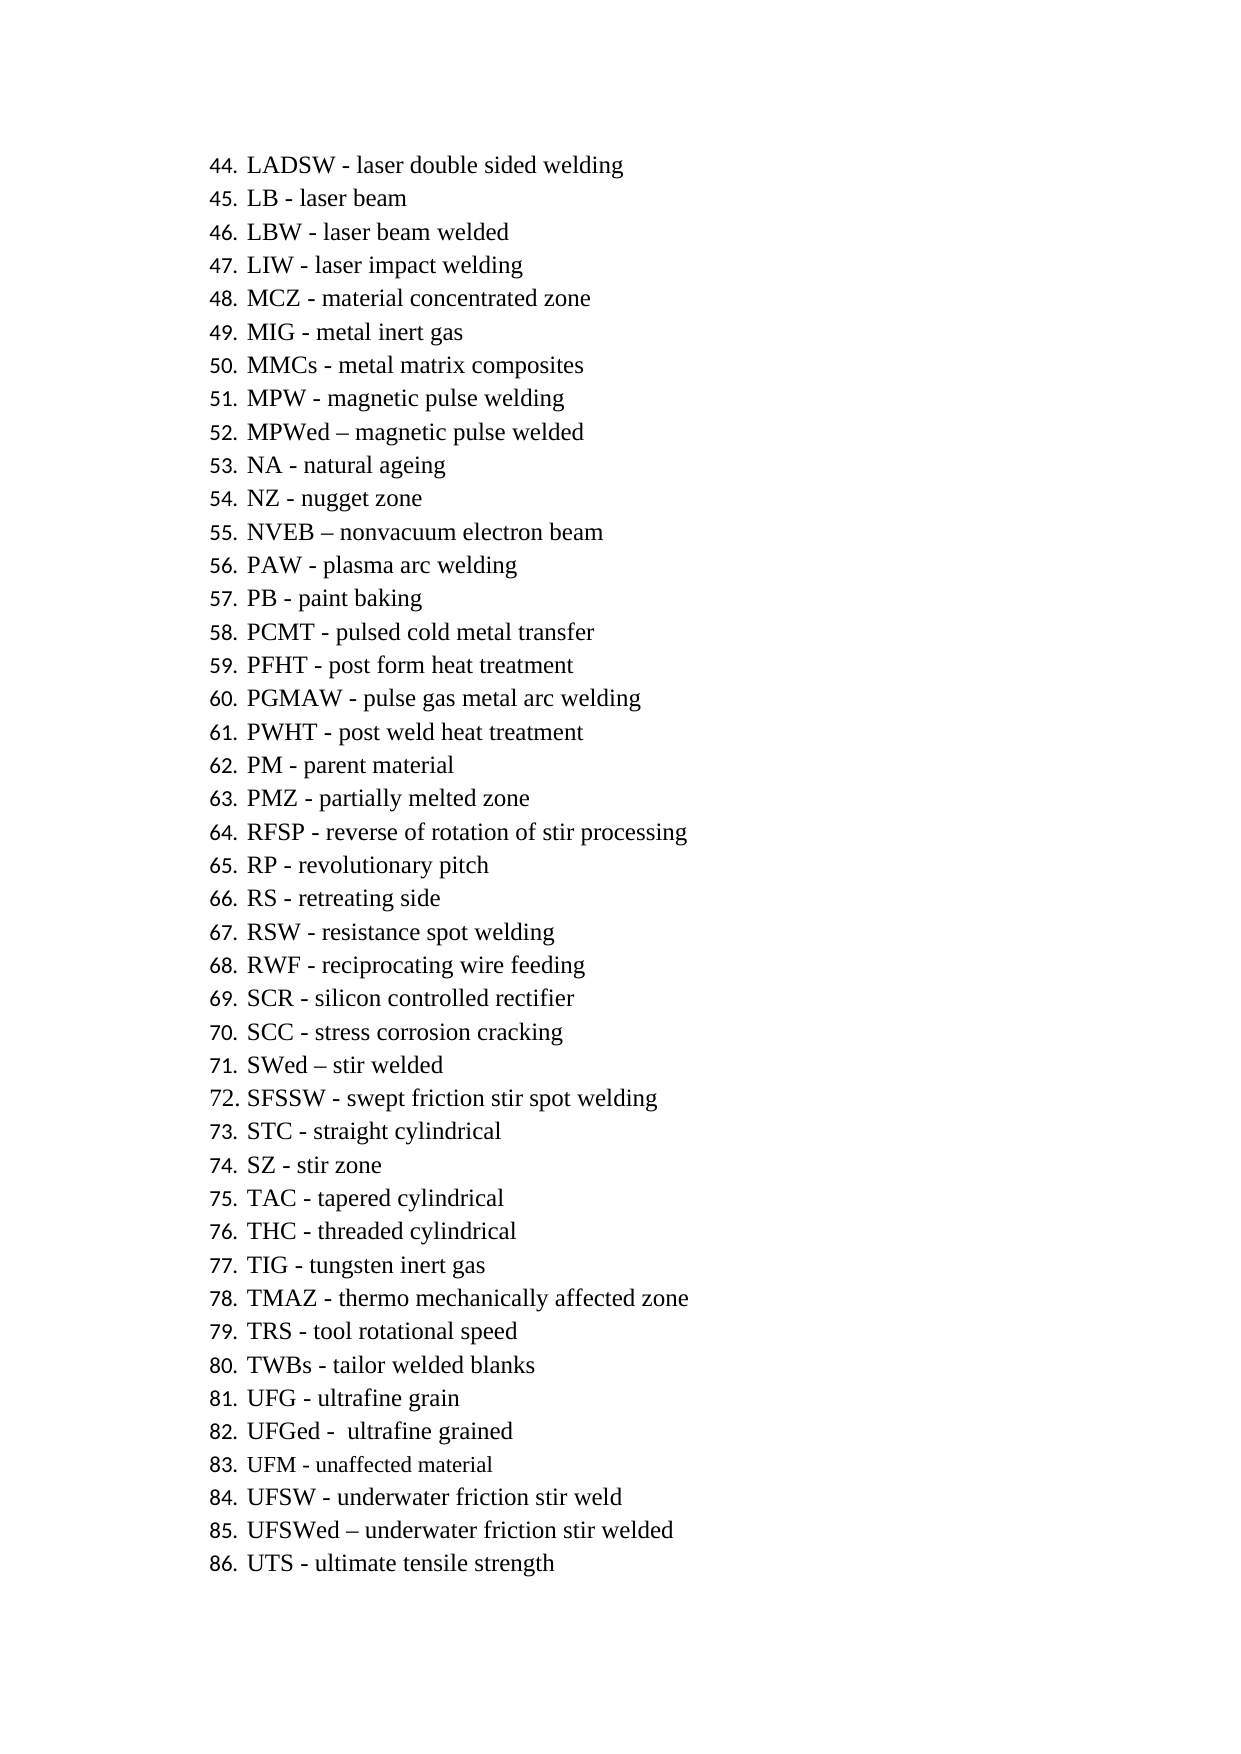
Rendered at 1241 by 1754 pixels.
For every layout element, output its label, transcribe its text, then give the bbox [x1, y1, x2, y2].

list TIG - tungsten inert gas [209, 1250, 1090, 1279]
list TWBs - tailor welded blanks [209, 1350, 1090, 1379]
list MIG - metal inert gas [209, 317, 1090, 346]
list RP - revolutionary pitch [209, 850, 1090, 879]
list NZ - nugget zone [209, 483, 1090, 512]
list UFSW - underwater friction stir weld [209, 1482, 1090, 1511]
list PMZ - partially melted zone [209, 783, 1090, 812]
list STC - straight cylindrical [209, 1116, 1090, 1145]
list UTS - ultimate tensile strength [209, 1548, 1090, 1578]
list RS - retreating side [209, 883, 1090, 912]
list PWHT - post weld heat treatment [209, 717, 1090, 746]
list RFSP - reverse of rotation of stir processing [209, 817, 1090, 846]
list UFSWed – underwater friction stir welded [209, 1515, 1090, 1544]
list UFG - ultrafine grain [209, 1383, 1090, 1412]
list PM - parent material [209, 750, 1090, 779]
list RSW - resistance spot welding [209, 917, 1090, 946]
list SFSSW - swept friction stir spot welding [209, 1083, 1090, 1112]
list NA - natural ageing [209, 450, 1090, 479]
list TRS - tool rotational speed [209, 1316, 1090, 1345]
list PAW - plasma arc welding [209, 550, 1090, 579]
list RWF - reciprocating wire feeding [209, 950, 1090, 979]
list MPWed – magnetic pulse welded [209, 417, 1090, 446]
list NVEB – nonvacuum electron beam [209, 517, 1090, 546]
list MPW - magnetic pulse welding [209, 383, 1090, 412]
list LBW - laser beam welded [209, 217, 1090, 246]
list PB - paint baking [209, 583, 1090, 612]
list TMAZ - thermo mechanically affected zone [209, 1283, 1090, 1312]
list PCMT - pulsed cold metal transfer [209, 617, 1090, 646]
list SCC - stress corrosion cracking [209, 1017, 1090, 1046]
list LIW - laser impact welding [209, 250, 1090, 279]
list PFHT - post form heat treatment [209, 650, 1090, 679]
list LADSW - laser double sided welding [209, 150, 1090, 179]
list UFM - unaffected material [209, 1450, 1090, 1478]
list THC - threaded cylindrical [209, 1216, 1090, 1245]
list TAC - tapered cylindrical [209, 1183, 1090, 1212]
list PGMAW - pulse gas metal arc welding [209, 683, 1090, 712]
list MMCs - metal matrix composites [209, 350, 1090, 379]
list LB - laser beam [209, 183, 1090, 212]
list SWed – stir welded [209, 1050, 1090, 1079]
list UFGed - ultrafine grained [209, 1416, 1090, 1445]
list SZ - stir zone [209, 1150, 1090, 1179]
list MCZ - material concentrated zone [209, 283, 1090, 312]
list SCR - silicon controlled rectifier [209, 983, 1090, 1012]
